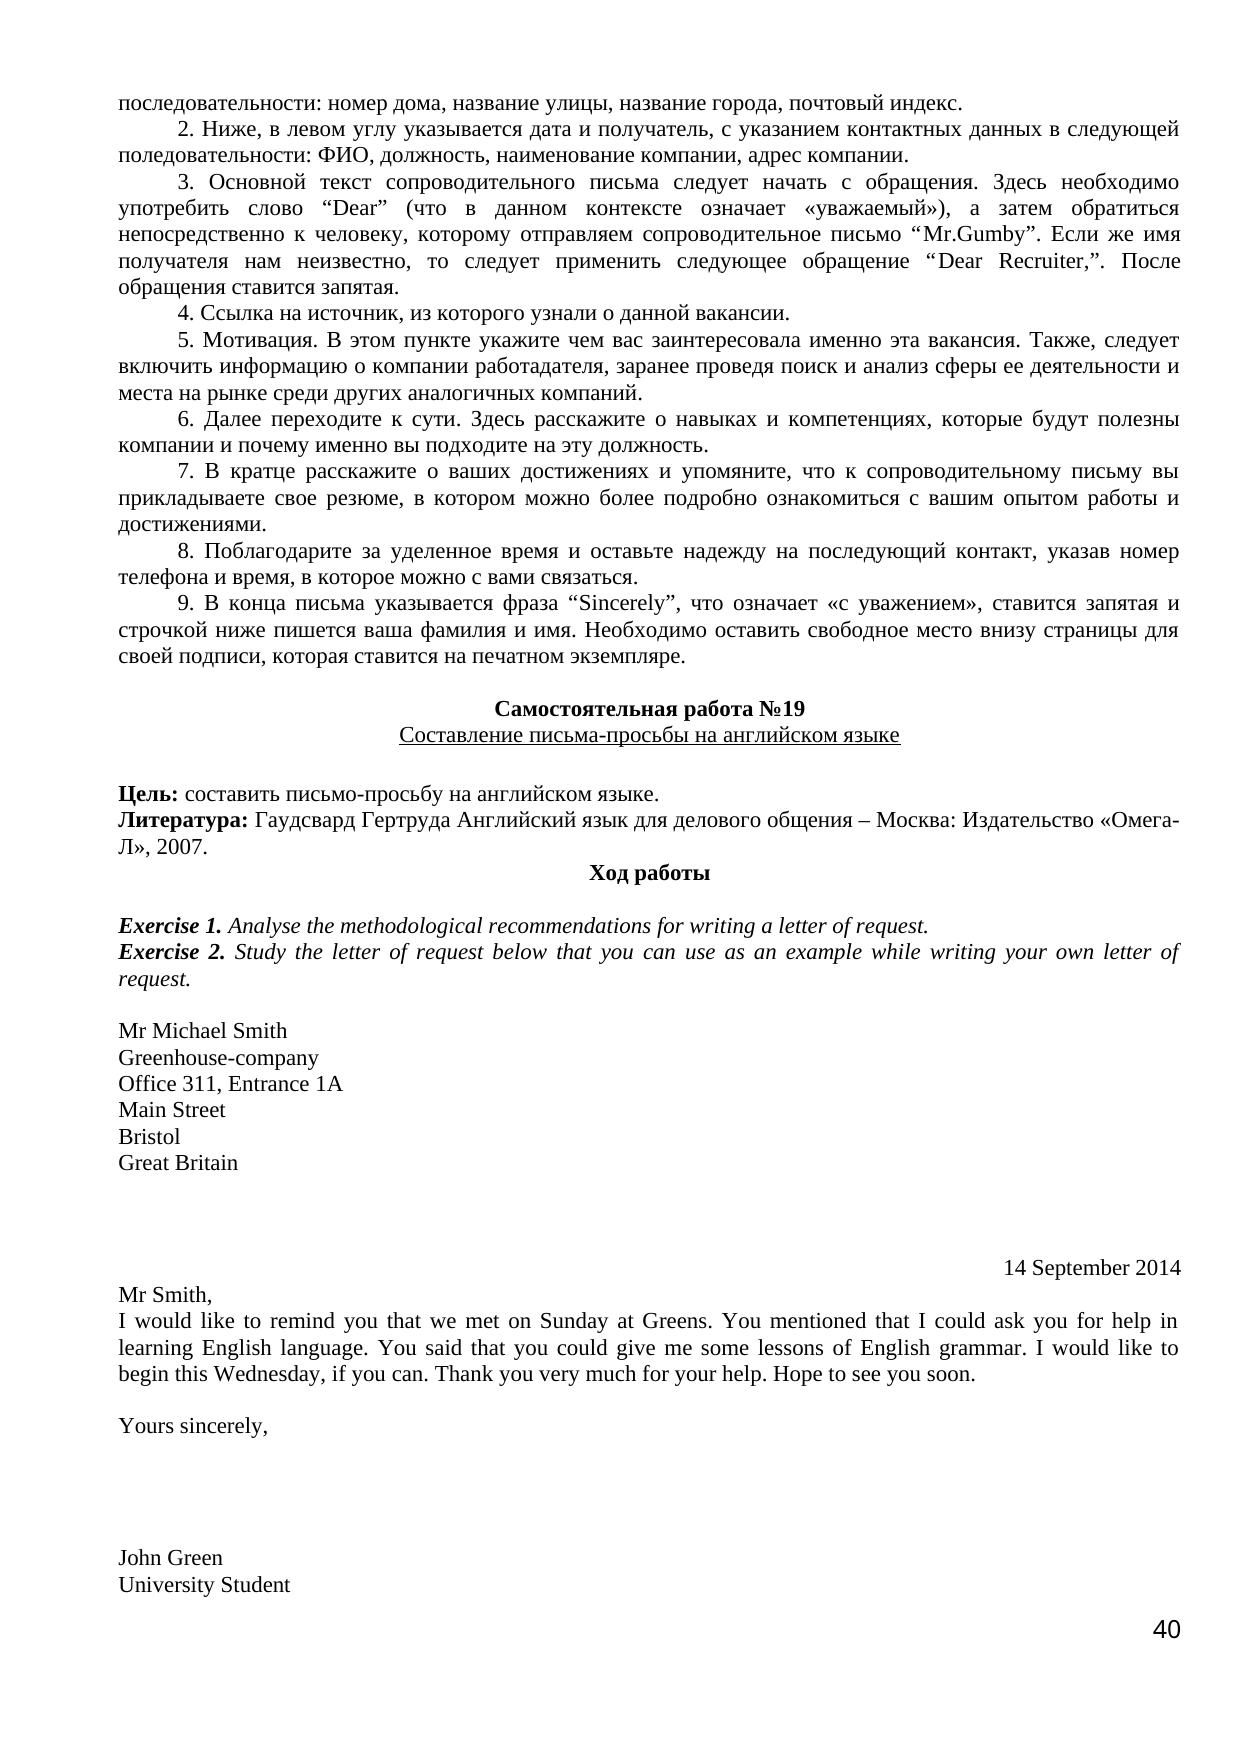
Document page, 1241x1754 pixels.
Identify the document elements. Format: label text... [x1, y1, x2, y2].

text 3. Основной текст сопроводительного письма следует начать с обращения. Здесь необходимо употребить слово “Dear” (что в данном контексте означает «уважаемый»), а затем обратиться непосредственно к человеку, которому отправляем сопроводительное письмо “Mr.Gumby”. Если же имя получателя нам неизвестно, то следует применить следующее обращение “Dear Recruiter,”. После обращения ставится запятая. [118, 168, 1181, 299]
text Exercise 2. Study the letter of request below that you can use as an example while writing your own letter of request. [118, 938, 1181, 991]
text Exercise 1. Analyse the methodological recommendations for writing a letter of request. [118, 912, 1181, 938]
text Yours sincerely, [118, 1413, 1181, 1439]
text Цель: составить письмо-просьбу на английском языке. [118, 780, 1181, 806]
text 7. В кратце расскажите о ваших достижениях и упомяните, что к сопроводительному письму вы прикладываете свое резюме, в котором можно более подробно ознакомиться с вашим опытом работы и достижениями. [118, 458, 1181, 537]
text 8. Поблагодарите за уделенное время и оставьте надежду на последующий контакт, указав номер телефона и время, в которое можно с вами связаться. [118, 537, 1181, 589]
text Office 311, Entrance 1A [118, 1070, 1181, 1096]
text Mr Michael Smith [118, 1017, 1181, 1044]
text Ход работы [118, 859, 1181, 886]
text Greenhouse-company [118, 1044, 1181, 1070]
text 6. Далее переходите к сути. Здесь расскажите о навыках и компетенциях, которые будут полезны компании и почему именно вы подходите на эту должность. [118, 405, 1181, 458]
text Mr Smith, [118, 1281, 1181, 1307]
text Great Britain [118, 1149, 1181, 1175]
text 4. Ссылка на источник, из которого узнали о данной вакансии. [118, 299, 1181, 326]
text I would like to remind you that we met on Sunday at Greens. You mentioned that I could ask you for help in learning English language. You said that you could give me some lessons of English grammar. I would like to begin this Wednesday, if you can. Thank you very much for your help. Hope to see you soon. [118, 1307, 1181, 1386]
text Литература: Гаудсвард Гертруда Английский язык для делового общения – Москва: Издательство «Омега-Л», 2007. [118, 806, 1181, 859]
text Main Street [118, 1096, 1181, 1123]
text 5. Мотивация. В этом пункте укажите чем вас заинтересовала именно эта вакансия. Также, следует включить информацию о компании работадателя, заранее проведя поиск и анализ сферы ее деятельности и места на рынке среди других аналогичных компаний. [118, 326, 1181, 405]
text Самостоятельная работа №19 [118, 695, 1181, 721]
text 9. В конца письма указывается фраза “Sincerely”, что означает «с уважением», ставится запятая и строчкой ниже пишется ваша фамилия и имя. Необходимо оставить свободное место внизу страницы для своей подписи, которая ставится на печатном экземпляре. [118, 589, 1181, 668]
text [118, 89, 1181, 115]
text University Student [118, 1571, 1181, 1597]
text John Green [118, 1544, 1181, 1571]
text 2. Ниже, в левом углу указывается дата и получатель, с указанием контактных данных в следующей поледовательности: ФИО, должность, наименование компании, адрес компании. [118, 115, 1181, 168]
text Составление письма-просьбы на английском языке [118, 721, 1181, 747]
text 14 September 2014 [118, 1254, 1181, 1281]
text Bristol [118, 1123, 1181, 1149]
